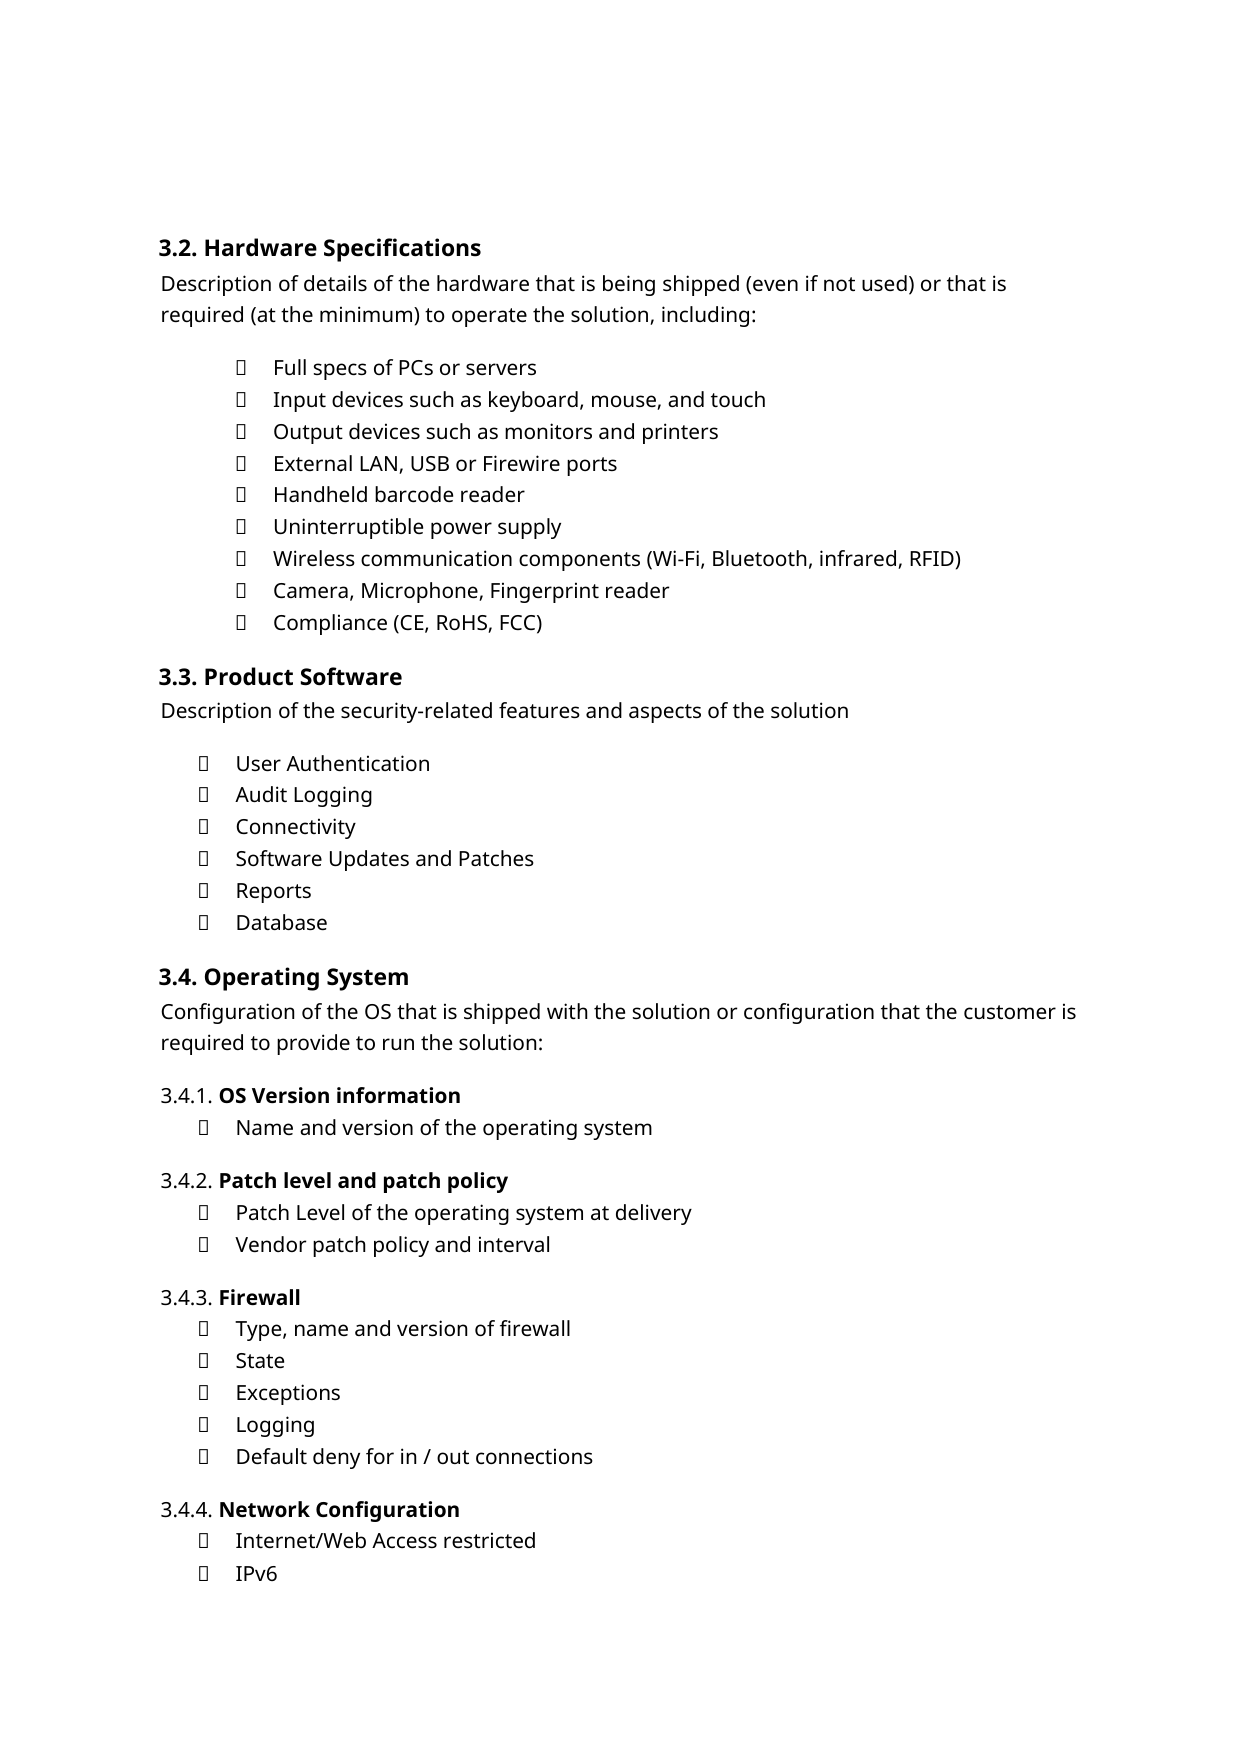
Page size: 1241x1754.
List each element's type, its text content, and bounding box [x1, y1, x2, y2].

text 3.2. Hardware Specifications [158, 232, 1094, 263]
list Logging [197, 1410, 1094, 1438]
list Type, name and version of firewall [197, 1314, 1094, 1343]
text 3.3. Product Software [158, 661, 1094, 692]
text 3.4.4. Network Configuration [160, 1495, 1094, 1523]
text 3.4.2. Patch level and patch policy [160, 1166, 1094, 1194]
list IPv6 [197, 1559, 1094, 1587]
list Wireless communication components (Wi-Fi, Bluetooth, infrared, RFID) [234, 544, 1094, 572]
list Handheld barcode reader [234, 480, 1094, 509]
list Input devices such as keyboard, mouse, and touch [234, 385, 1094, 413]
list Camera, Microphone, Fingerprint reader [234, 576, 1094, 604]
list Connectivity [197, 812, 1094, 841]
list Exceptions [197, 1378, 1094, 1407]
list Audit Logging [197, 780, 1094, 809]
list Name and version of the operating system [197, 1113, 1094, 1142]
list Internet/Web Access restricted [197, 1527, 1094, 1555]
list Software Updates and Patches [197, 844, 1094, 872]
list Vendor patch policy and interval [197, 1230, 1094, 1258]
text 3.4.1. OS Version information [160, 1081, 1094, 1110]
list Patch Level of the operating system at delivery [197, 1198, 1094, 1226]
list User Authentication [197, 749, 1094, 777]
list Uninterruptible power supply [234, 512, 1094, 541]
text 3.4. Operating System [158, 960, 1094, 992]
list Full specs of PCs or servers [234, 353, 1094, 382]
text 3.4.3. Firewall [160, 1283, 1094, 1311]
text Description of the security-related features and aspects of the solution [160, 696, 1094, 724]
list Reports [197, 876, 1094, 904]
list Database [197, 908, 1094, 936]
list External LAN, USB or Firewire ports [234, 449, 1094, 477]
text Description of details of the hardware that is being shipped (even if not used) or that is required (at the minimum) to operate the solution, including: [160, 269, 1092, 329]
list State [197, 1346, 1094, 1375]
text Configuration of the OS that is shipped with the solution or configuration that the customer is required to provide to run the solution: [160, 997, 1092, 1057]
list Output devices such as monitors and printers [234, 417, 1094, 445]
list Compliance (CE, RoHS, FCC) [234, 608, 1094, 636]
list Default deny for in / out connections [197, 1442, 1094, 1471]
